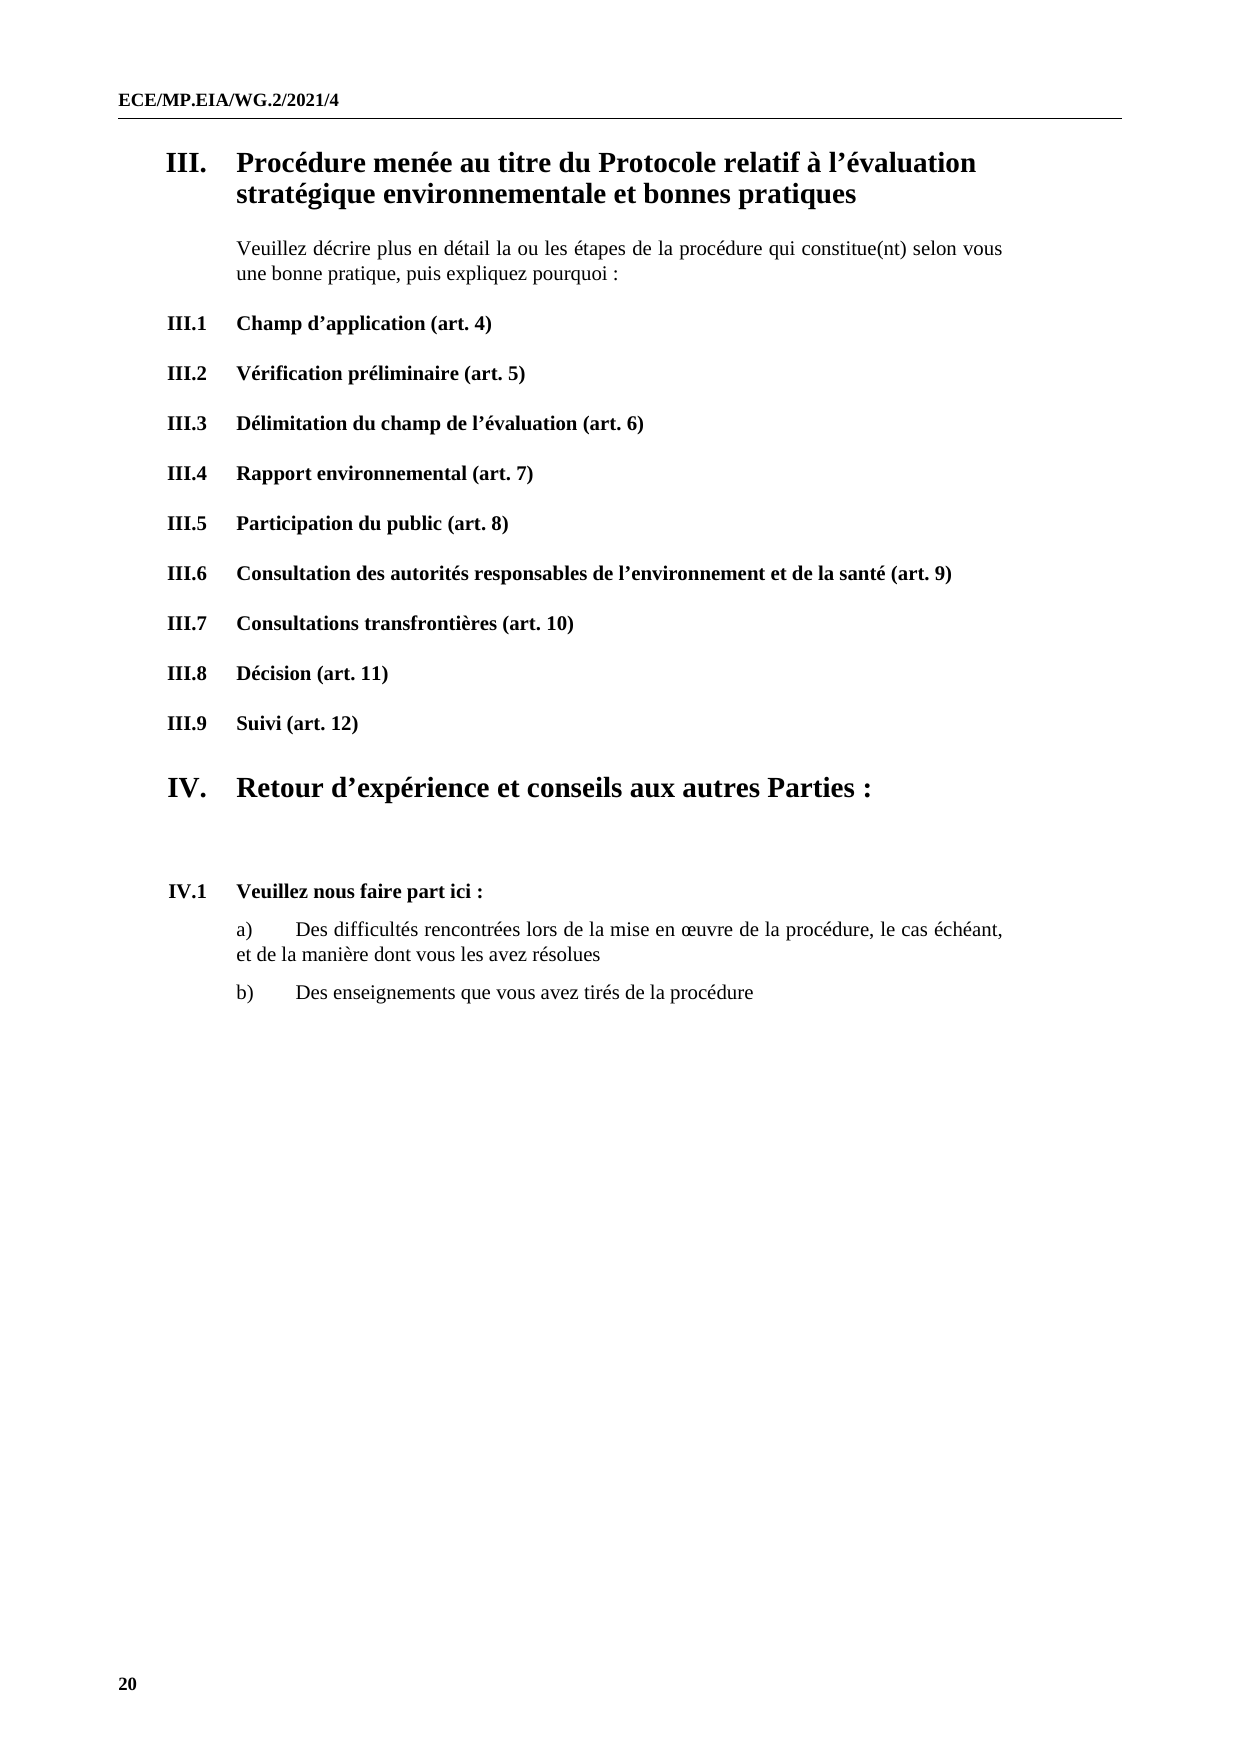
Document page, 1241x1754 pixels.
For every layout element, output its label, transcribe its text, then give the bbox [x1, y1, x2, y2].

text Veuillez décrire plus en détail la ou les étapes de la procédure qui constitue(nt) selon vous une bonne pratique, puis expliquez pourquoi : [236, 235, 1004, 285]
text b) Des enseignements que vous avez tirés de la procédure [236, 979, 1004, 1004]
text III.7 Consultations transfrontières (art. 10) [118, 610, 1004, 635]
text III.9 Suivi (art. 12) [118, 710, 1004, 735]
text a) Des difficultés rencontrées lors de la mise en œuvre de la procédure, le cas échéant, et de la manière dont vous les avez résolues [236, 916, 1004, 966]
text III.3 Délimitation du champ de l’évaluation (art. 6) [118, 410, 1004, 435]
text IV. Retour d’expérience et conseils aux autres Parties : [118, 773, 1004, 804]
text IV.1 Veuillez nous faire part ici : [118, 879, 1004, 904]
text III.8 Décision (art. 11) [118, 660, 1004, 685]
text III.2 Vérification préliminaire (art. 5) [118, 360, 1004, 385]
text III.4 Rapport environnemental (art. 7) [118, 460, 1004, 485]
text III.1 Champ d’application (art. 4) [118, 310, 1004, 335]
text III. Procédure menée au titre du Protocole relatif à l’évaluation stratégique environnementale et bonnes pratiques [118, 148, 1004, 210]
text III.5 Participation du public (art. 8) [118, 510, 1004, 535]
text III.6 Consultation des autorités responsables de l’environnement et de la santé (art. 9) [118, 560, 1004, 585]
